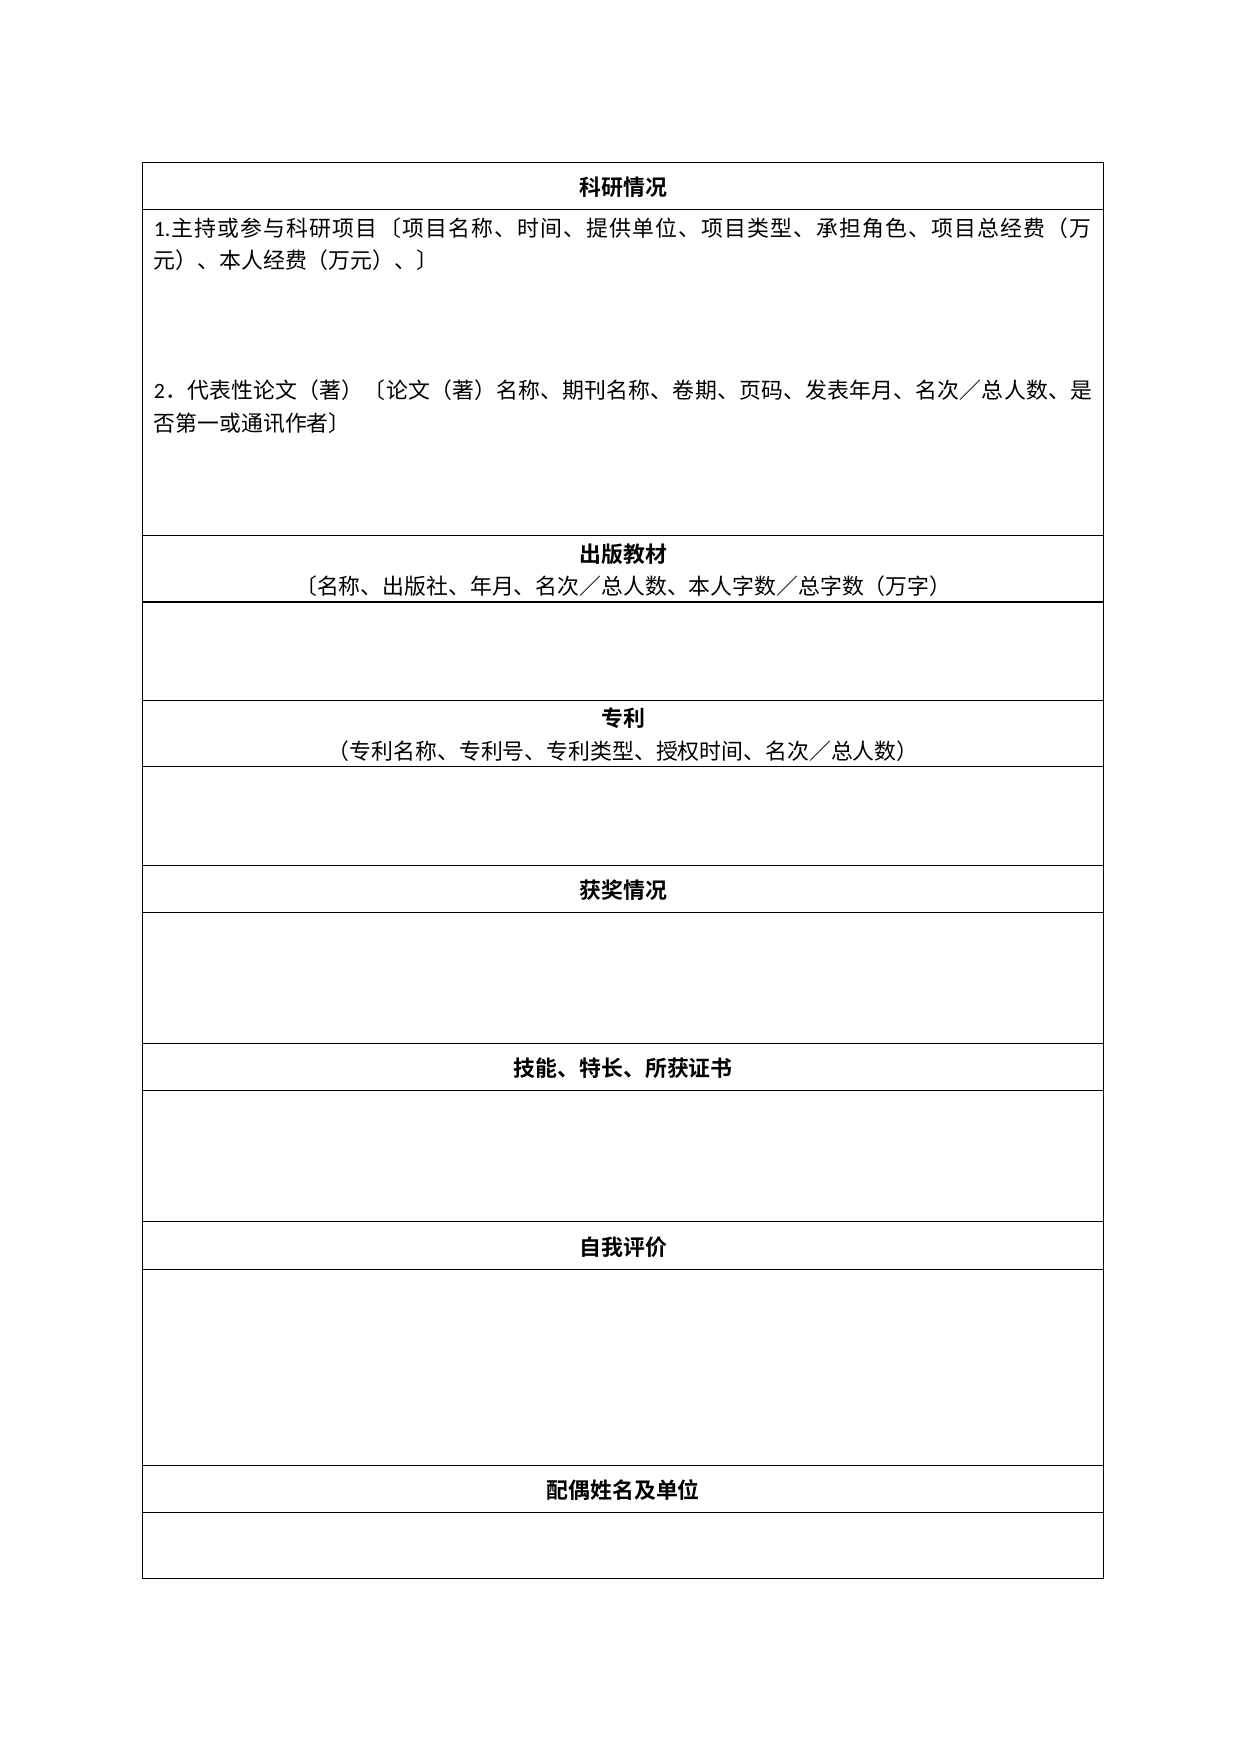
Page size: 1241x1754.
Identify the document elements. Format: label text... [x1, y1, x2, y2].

table_cell 自我评价 [143, 1222, 1103, 1268]
table_cell [143, 767, 1103, 864]
table_cell [143, 603, 1103, 700]
table_cell 配偶姓名及单位 [143, 1466, 1103, 1512]
table_cell [143, 913, 1103, 1043]
table_cell 出版教材 〔名称、出版社、年月、名次／总人数、本人字数／总字数（万字） [143, 536, 1103, 601]
table_cell 科研情况 [143, 163, 1103, 209]
table_cell 获奖情况 [143, 866, 1103, 912]
table_cell 专利 （专利名称、专利号、专利类型、授权时间、名次／总人数） [143, 701, 1103, 766]
table_cell [143, 1270, 1103, 1464]
table_cell [143, 1513, 1103, 1578]
table_cell [143, 1091, 1103, 1221]
table_cell 1.主持或参与科研项目〔项目名称、时间、提供单位、项目类型、承担角色、项目总经费（万元）、本人经费（万元）、〕 2．代表性论文（著）〔论文（著）名称、期刊名称、卷期、页码、发表年月、名次／总人数、是否第一或通讯作者〕 [143, 210, 1103, 535]
table_cell 技能、特长、所获证书 [143, 1044, 1103, 1090]
